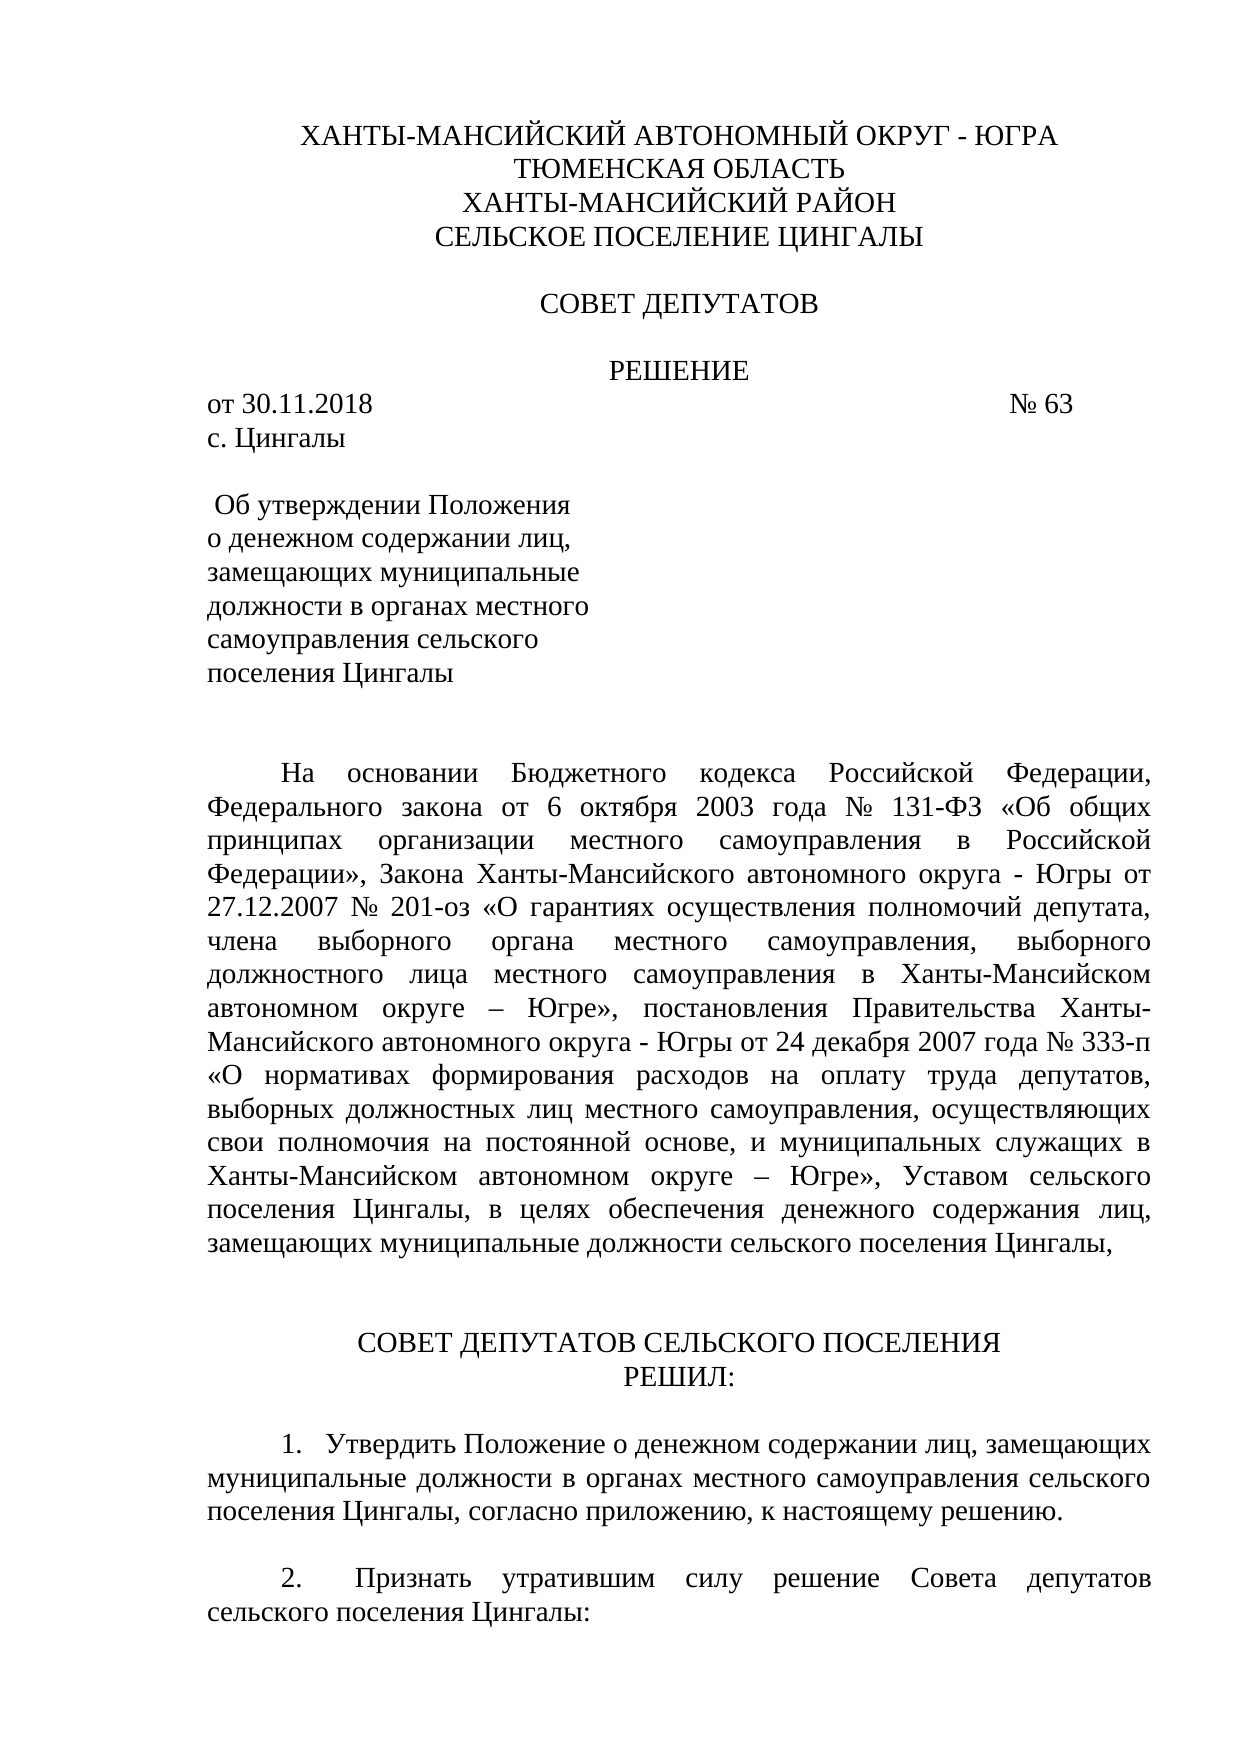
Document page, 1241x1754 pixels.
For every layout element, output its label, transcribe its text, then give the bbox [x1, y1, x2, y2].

text замещающих муниципальные [207, 554, 945, 588]
text о денежном содержании лиц, [207, 521, 945, 554]
list Утвердить Положение о денежном содержании лиц, замещающих муниципальные должности в органах местного самоуправления сельского поселения Цингалы, согласно приложению, к настоящему решению. [207, 1426, 1152, 1527]
text Об утверждении Положения [207, 487, 945, 521]
text РЕШЕНИЕ [207, 353, 1152, 386]
text с. Цингалы [207, 420, 1152, 453]
text На основании Бюджетного кодекса Российской Федерации, Федерального закона от 6 октября 2003 года № 131-ФЗ «Об общих принципах организации местного самоуправления в Российской Федерации», Закона Ханты-Мансийского автономного округа - Югры от 27.12.2007 № 201-оз «О гарантиях осуществления полномочий депутата, члена выборного органа местного самоуправления, выборного должностного лица местного самоуправления в Ханты-Мансийском автономном округе – Югре», постановления Правительства Ханты-Мансийского автономного округа - Югры от 24 декабря 2007 года № 333-п «О нормативах формирования расходов на оплату труда депутатов, выборных должностных лиц местного самоуправления, осуществляющих свои полномочия на постоянной основе, и муниципальных служащих в Ханты-Мансийском автономном округе – Югре», Уставом сельского поселения Цингалы, в целях обеспечения денежного содержания лиц, замещающих муниципальные должности сельского поселения Цингалы, [207, 755, 1152, 1258]
list Признать утратившим силу решение Совета депутатов сельского поселения Цингалы: [207, 1560, 1152, 1627]
text РЕШИЛ: [207, 1359, 1152, 1393]
text от 30.11.2018 № 63 [207, 386, 1152, 420]
text поселения Цингалы [207, 655, 945, 688]
text СОВЕТ ДЕПУТАТОВ СЕЛЬСКОГО ПОСЕЛЕНИЯ [207, 1326, 1152, 1359]
text ХАНТЫ-МАНСИЙСКИЙ АВТОНОМНЫЙ ОКРУГ - ЮГРА [207, 118, 1152, 152]
text СЕЛЬСКОЕ ПОСЕЛЕНИЕ ЦИНГАЛЫ [207, 219, 1152, 252]
text должности в органах местного [207, 588, 945, 621]
text СОВЕТ ДЕПУТАТОВ [207, 286, 1152, 319]
text ТЮМЕНСКАЯ ОБЛАСТЬ [207, 152, 1152, 185]
text самоуправления сельского [207, 621, 945, 655]
text ХАНТЫ-МАНСИЙСКИЙ РАЙОН [207, 185, 1152, 219]
